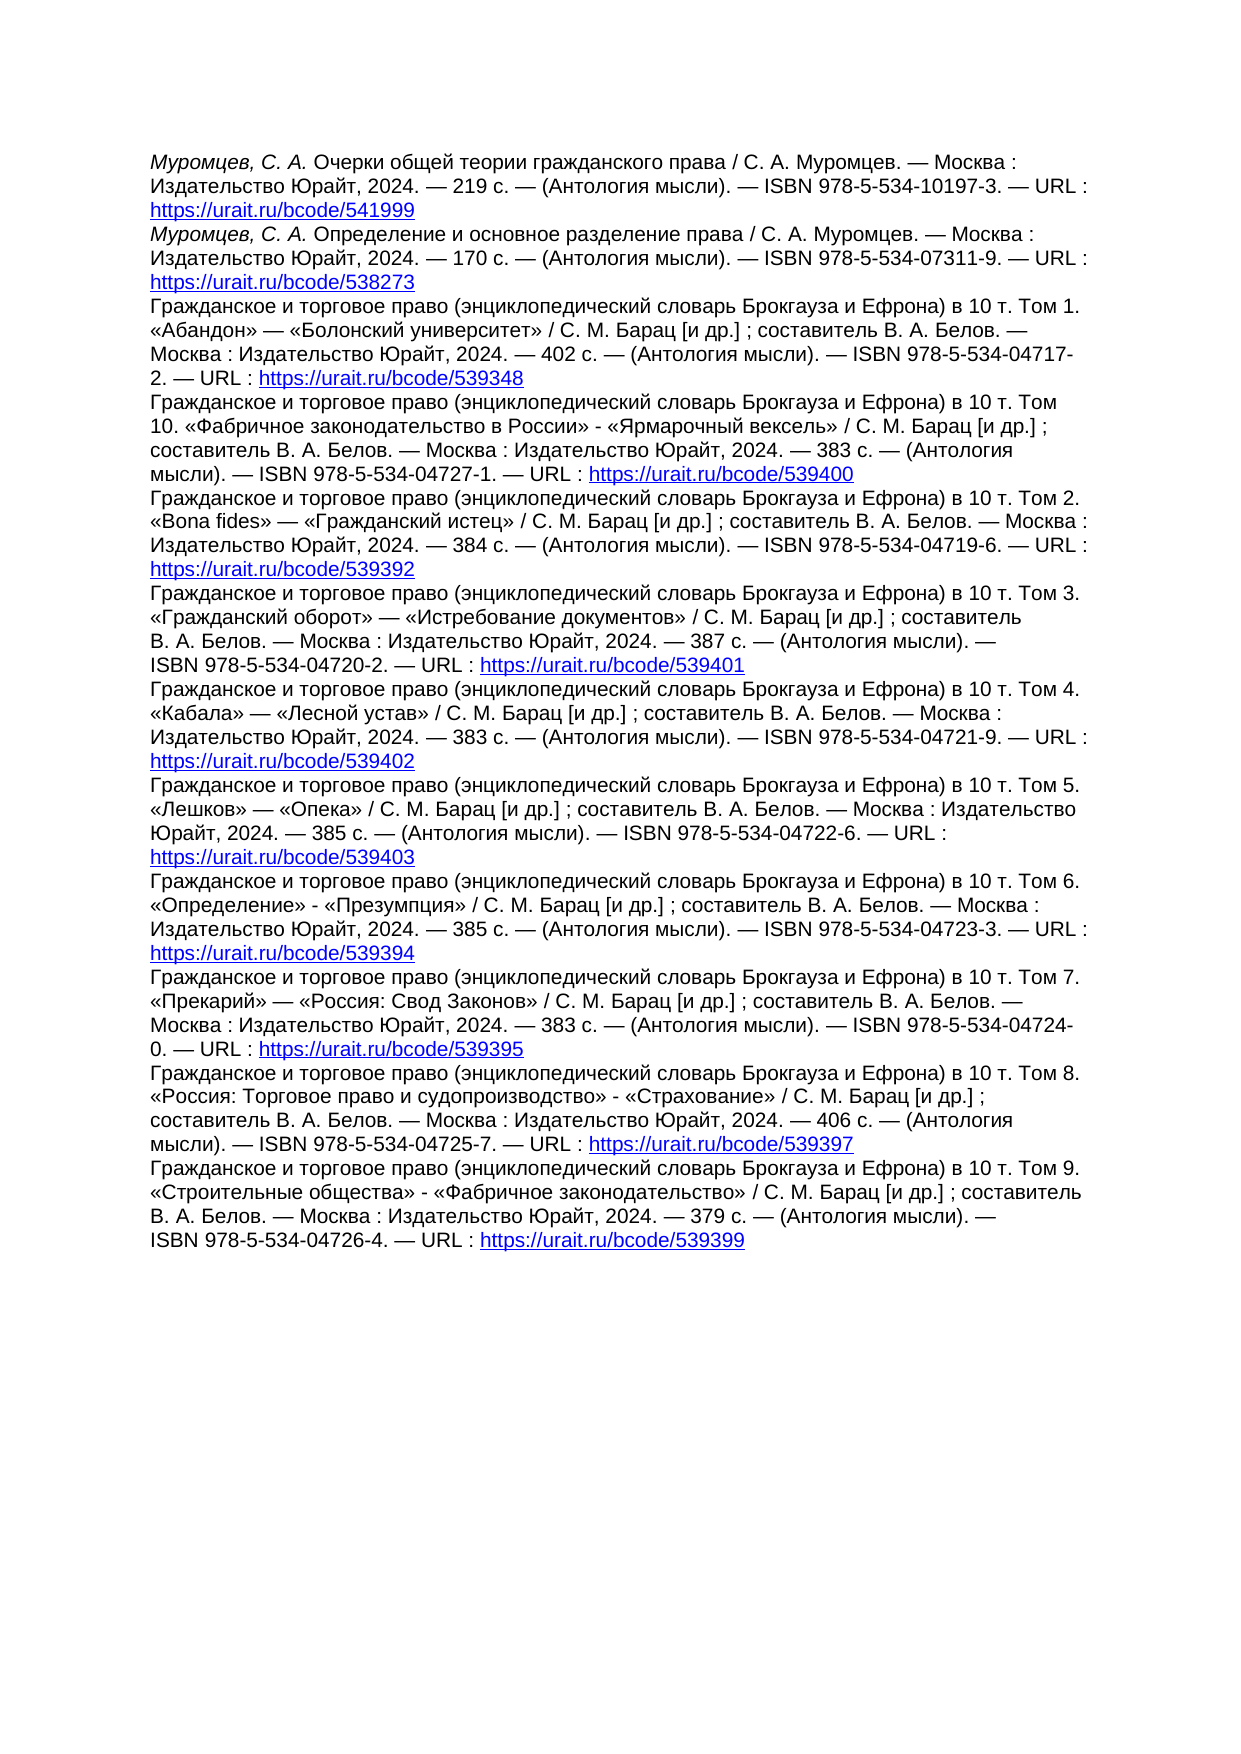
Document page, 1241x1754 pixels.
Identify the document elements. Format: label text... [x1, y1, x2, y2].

text Гражданское и торговое право (энциклопедический словарь Брокгауза и Ефрона) в 10 т. Том 2. «Bona fides» — «Гражданский истец» / С. М. Барац [и др.] ; составитель В. А. Белов. — Москва : Издательство Юрайт, 2024. — 384 с. — (Антология мысли). — ISBN 978-5-534-04719-6. — URL : https://urait.ru/bcode/539392 [150, 485, 1090, 581]
text Гражданское и торговое право (энциклопедический словарь Брокгауза и Ефрона) в 10 т. Том 3. «Гражданский оборот» — «Истребование документов» / С. М. Барац [и др.] ; составитель В. А. Белов. — Москва : Издательство Юрайт, 2024. — 387 с. — (Антология мысли). — ISBN 978-5-534-04720-2. — URL : https://urait.ru/bcode/539401 [150, 581, 1090, 677]
text Муромцев, С. А. Определение и основное разделение права / С. А. Муромцев. — Москва : Издательство Юрайт, 2024. — 170 с. — (Антология мысли). — ISBN 978-5-534-07311-9. — URL : https://urait.ru/bcode/538273 [150, 222, 1090, 294]
text Муромцев, С. А. Очерки общей теории гражданского права / С. А. Муромцев. — Москва : Издательство Юрайт, 2024. — 219 с. — (Антология мысли). — ISBN 978-5-534-10197-3. — URL : https://urait.ru/bcode/541999 [150, 150, 1090, 222]
text Гражданское и торговое право (энциклопедический словарь Брокгауза и Ефрона) в 10 т. Том 10. «Фабричное законодательство в России» - «Ярмарочный вексель» / С. М. Барац [и др.] ; составитель В. А. Белов. — Москва : Издательство Юрайт, 2024. — 383 с. — (Антология мысли). — ISBN 978-5-534-04727-1. — URL : https://urait.ru/bcode/539400 [150, 389, 1090, 485]
text Гражданское и торговое право (энциклопедический словарь Брокгауза и Ефрона) в 10 т. Том 8. «Россия: Торговое право и судопроизводство» - «Страхование» / С. М. Барац [и др.] ; составитель В. А. Белов. — Москва : Издательство Юрайт, 2024. — 406 с. — (Антология мысли). — ISBN 978-5-534-04725-7. — URL : https://urait.ru/bcode/539397 [150, 1060, 1090, 1156]
text Гражданское и торговое право (энциклопедический словарь Брокгауза и Ефрона) в 10 т. Том 4. «Кабала» — «Лесной устав» / С. М. Барац [и др.] ; составитель В. А. Белов. — Москва : Издательство Юрайт, 2024. — 383 с. — (Антология мысли). — ISBN 978-5-534-04721-9. — URL : https://urait.ru/bcode/539402 [150, 677, 1090, 773]
text Гражданское и торговое право (энциклопедический словарь Брокгауза и Ефрона) в 10 т. Том 1. «Абандон» — «Болонский университет» / С. М. Барац [и др.] ; составитель В. А. Белов. — Москва : Издательство Юрайт, 2024. — 402 с. — (Антология мысли). — ISBN 978-5-534-04717-2. — URL : https://urait.ru/bcode/539348 [150, 294, 1090, 389]
text Гражданское и торговое право (энциклопедический словарь Брокгауза и Ефрона) в 10 т. Том 7. «Прекарий» — «Россия: Свод Законов» / С. М. Барац [и др.] ; составитель В. А. Белов. — Москва : Издательство Юрайт, 2024. — 383 с. — (Антология мысли). — ISBN 978-5-534-04724-0. — URL : https://urait.ru/bcode/539395 [150, 964, 1090, 1060]
text Гражданское и торговое право (энциклопедический словарь Брокгауза и Ефрона) в 10 т. Том 6. «Определение» - «Презумпция» / С. М. Барац [и др.] ; составитель В. А. Белов. — Москва : Издательство Юрайт, 2024. — 385 с. — (Антология мысли). — ISBN 978-5-534-04723-3. — URL : https://urait.ru/bcode/539394 [150, 869, 1090, 964]
text Гражданское и торговое право (энциклопедический словарь Брокгауза и Ефрона) в 10 т. Том 5. «Лешков» — «Опека» / С. М. Барац [и др.] ; составитель В. А. Белов. — Москва : Издательство Юрайт, 2024. — 385 с. — (Антология мысли). — ISBN 978-5-534-04722-6. — URL : https://urait.ru/bcode/539403 [150, 773, 1090, 869]
text Гражданское и торговое право (энциклопедический словарь Брокгауза и Ефрона) в 10 т. Том 9. «Строительные общества» - «Фабричное законодательство» / С. М. Барац [и др.] ; составитель В. А. Белов. — Москва : Издательство Юрайт, 2024. — 379 с. — (Антология мысли). — ISBN 978-5-534-04726-4. — URL : https://urait.ru/bcode/539399 [150, 1156, 1090, 1252]
